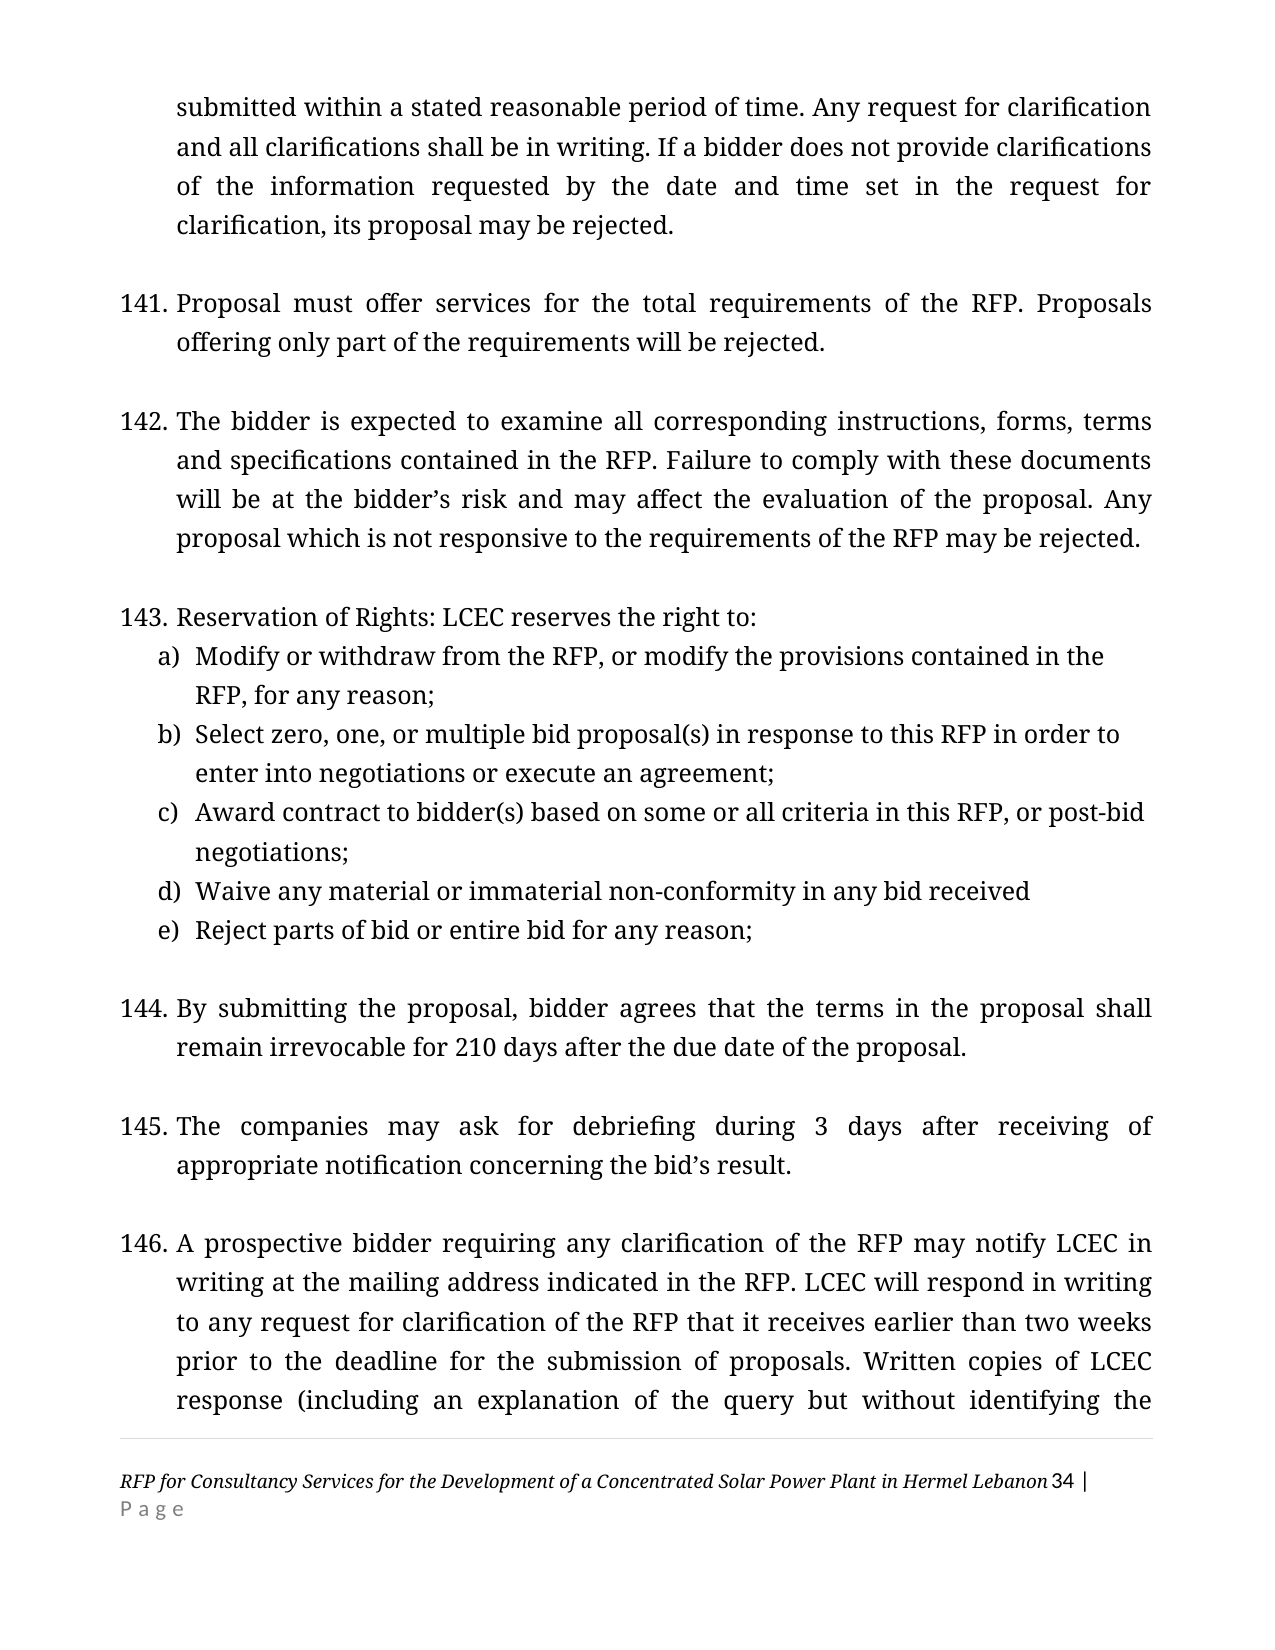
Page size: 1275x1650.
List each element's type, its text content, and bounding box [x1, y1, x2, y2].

list Waive any material or immaterial non-conformity in any bid received [157, 873, 1153, 907]
text Proposal must offer services for the total requirements of the RFP. Proposals offering only part of the requirements will be rejected. [120, 286, 1153, 359]
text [120, 90, 1153, 242]
text Reservation of Rights: LCEC reserves the right to: [120, 599, 1153, 633]
list Select zero, one, or multiple bid proposal(s) in response to this RFP in order to enter into negotiations or execute an agreement; [157, 717, 1153, 790]
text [120, 1226, 1153, 1417]
text By submitting the proposal, bidder agrees that the terms in the proposal shall remain irrevocable for 210 days after the due date of the proposal. [120, 991, 1153, 1064]
list Award contract to bidder(s) based on some or all criteria in this RFP, or post-bid negotiations; [157, 795, 1153, 868]
list Reject parts of bid or entire bid for any reason; [157, 912, 1153, 947]
text The companies may ask for debriefing during 3 days after receiving of appropriate notification concerning the bid’s result. [120, 1108, 1153, 1182]
list Modify or withdraw from the RFP, or modify the provisions contained in the RFP, for any reason; [157, 638, 1153, 712]
text The bidder is expected to examine all corresponding instructions, forms, terms and specifications contained in the RFP. Failure to comply with these documents will be at the bidder’s risk and may affect the evaluation of the proposal. Any proposal which is not responsive to the requirements of the RFP may be rejected. [120, 403, 1153, 555]
